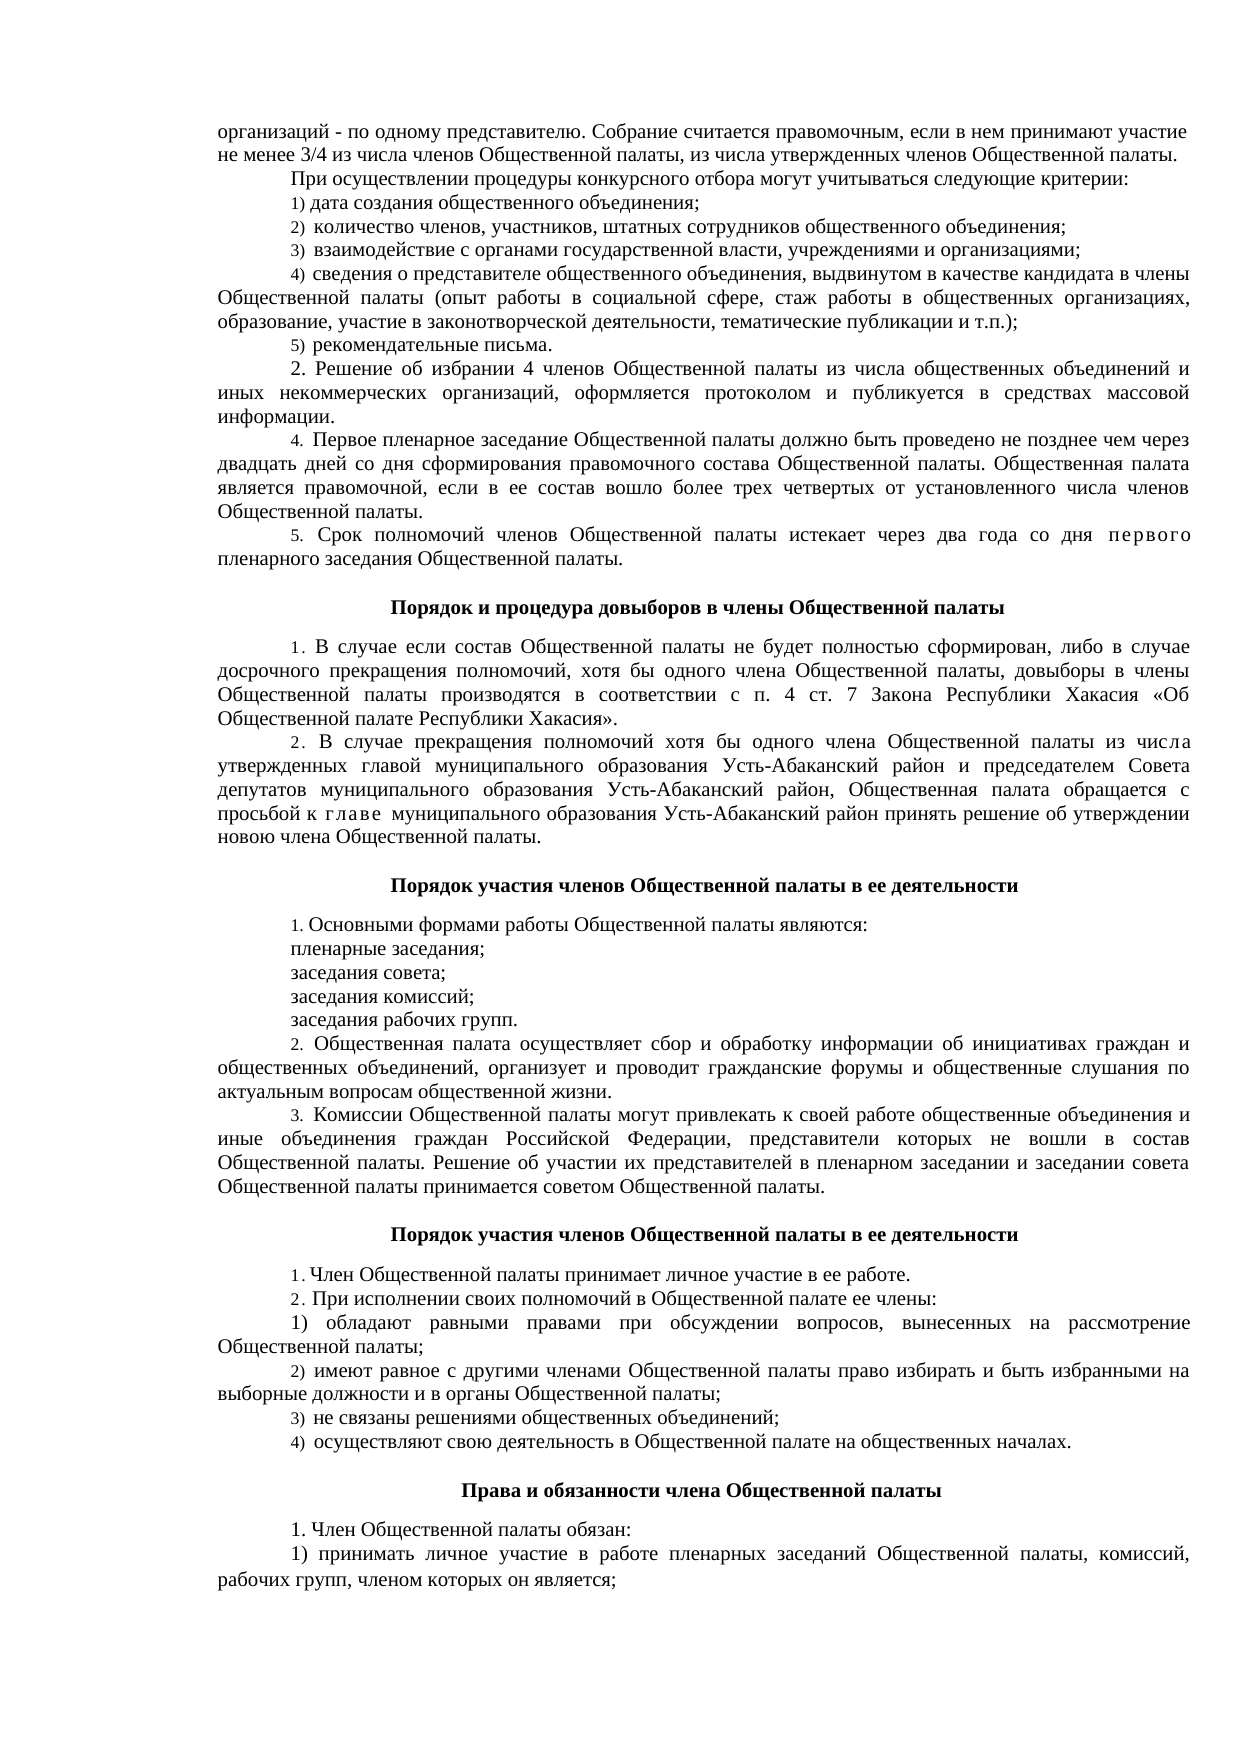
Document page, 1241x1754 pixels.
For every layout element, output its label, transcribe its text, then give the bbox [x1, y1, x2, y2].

list Общественная палата осуществляет сбор и обработку информации об инициативах граждан и общественных объединений, организует и проводит гражданские форумы и общественные слушания по актуальным вопросам общественной жизни. [217, 1032, 1191, 1103]
list Комиссии Общественной палаты могут привлекать к своей работе общественные объединения и иные объединения граждан Российской Федерации, представители которых не вошли в состав Общественной палаты. Решение об участии их представителей в пленарном заседании и заседании совета Общественной палаты принимается советом Общественной палаты. [217, 1103, 1191, 1198]
list не связаны решениями общественных объединений; [217, 1406, 1193, 1429]
text заседания совета; [217, 960, 1193, 984]
text 1. Член Общественной палаты обязан: [217, 1522, 1193, 1540]
text 1) обладают равными правами при обсуждении вопросов, вынесенных на рассмотрение Общественной палаты; [217, 1310, 1191, 1358]
text пленарные заседания; [217, 937, 1193, 960]
list осуществляют свою деятельность в Общественной палате на общественных началах. [217, 1429, 1193, 1453]
text Права и обязанности члена Общественной палаты [461, 1482, 1193, 1501]
list взаимодействие с органами государственной власти, учреждениями и организациями; [217, 238, 1193, 262]
list дата создания общественного объединения; [217, 190, 1193, 214]
list В случае прекращения полномочий хотя бы одного члена Общественной палаты из числа утвержденных главой муниципального образования Усть-Абаканский район и председателем Совета депутатов муниципального образования Усть-Абаканский район, Общественная палата обращается с просьбой к главе муниципального образования Усть-Абаканский район принять решение об утверждении новою члена Общественной палаты. [217, 730, 1191, 848]
list Срок полномочий членов Общественной палаты истекает через два года со дня первого пленарного заседания Общественной палаты. [217, 523, 1191, 570]
list Основными формами работы Общественной палаты являются: [217, 913, 1193, 937]
text 2. Решение об избрании 4 членов Общественной палаты из числа общественных объединений и иных некоммерческих организаций, оформляется протоколом и публикуется в средствах массовой информации. [217, 357, 1191, 428]
list Член Общественной палаты принимает личное участие в ее работе. [217, 1262, 1193, 1286]
list Первое пленарное заседание Общественной палаты должно быть проведено не позднее чем через двадцать дней со дня сформирования правомочного состава Общественной палаты. Общественная палата является правомочной, если в ее состав вошло более трех четвертых от установленного числа членов Общественной палаты. [217, 428, 1191, 523]
text Порядок и процедура довыборов в члены Общественной палаты [390, 599, 1193, 618]
list количество членов, участников, штатных сотрудников общественного объединения; [217, 214, 1193, 238]
text заседания комиссий; [217, 984, 1193, 1008]
list рекомендательные письма. [217, 333, 1193, 357]
list сведения о представителе общественного объединения, выдвинутом в качестве кандидата в члены Общественной палаты (опыт работы в социальной сфере, стаж работы в общественных организациях, образование, участие в законотворческой деятельности, тематические публикации и т.п.); [217, 262, 1191, 333]
text При осуществлении процедуры конкурсного отбора могут учитываться следующие критерии: [217, 167, 1193, 190]
text Порядок участия членов Общественной палаты в ее деятельности [390, 1227, 1193, 1246]
text Порядок участия членов Общественной палаты в ее деятельности [390, 877, 1193, 896]
list При исполнении своих полномочий в Общественной палате ее члены: [217, 1286, 1193, 1310]
list имеют равное с другими членами Общественной палаты право избирать и быть избранными на выборные должности и в органы Общественной палаты; [217, 1358, 1191, 1406]
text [217, 119, 1189, 167]
text заседания рабочих групп. [217, 1008, 1193, 1032]
text 1) принимать личное участие в работе пленарных заседаний Общественной палаты, комиссий, рабочих групп, членом которых он является; [217, 1540, 1191, 1591]
list В случае если состав Общественной палаты не будет полностью сформирован, либо в случае досрочного прекращения полномочий, хотя бы одного члена Общественной палаты, довыборы в члены Общественной палаты производятся в соответствии с п. 4 ст. 7 Закона Республики Хакасия «Об Общественной палате Республики Хакасия». [217, 635, 1191, 730]
